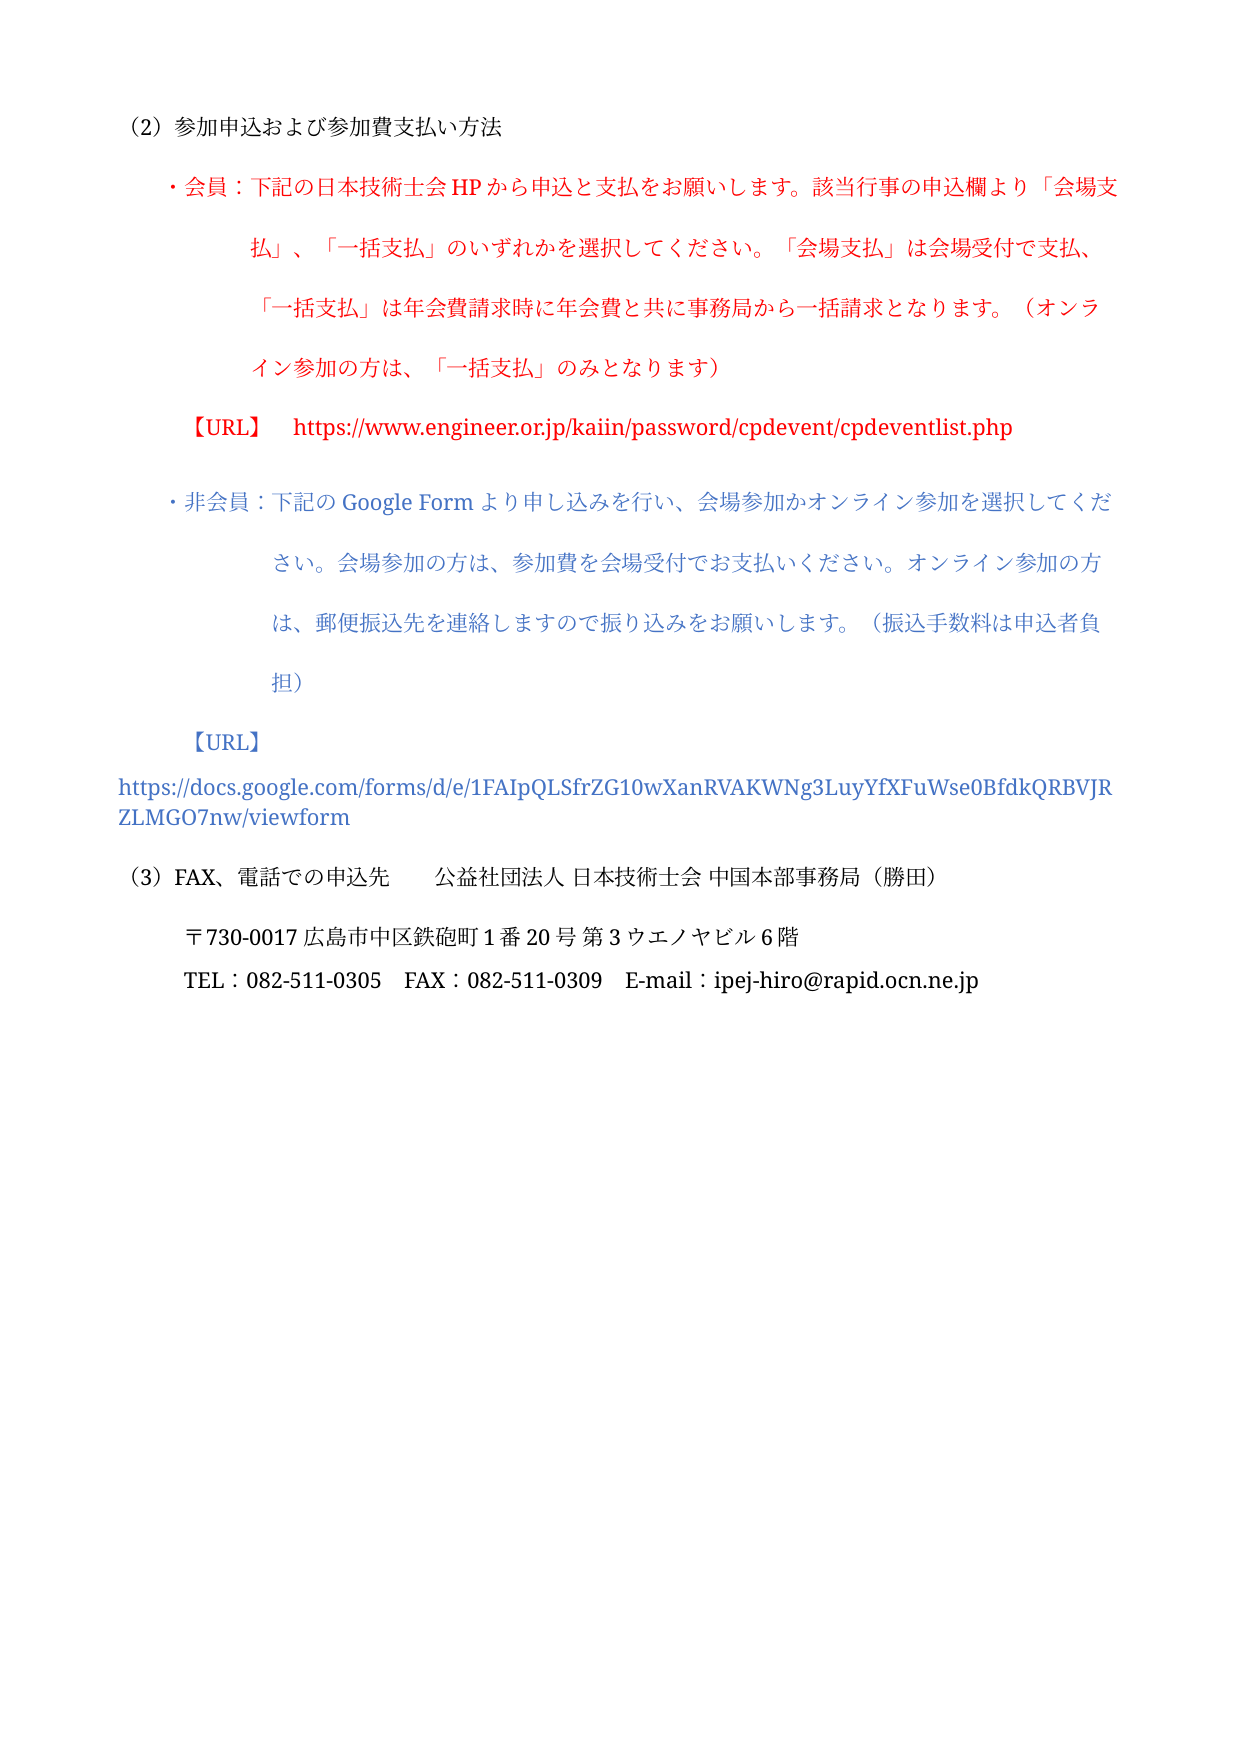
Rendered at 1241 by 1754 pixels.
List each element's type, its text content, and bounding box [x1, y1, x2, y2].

text （2）参加申込および参加費支払い方法 [118, 96, 1122, 156]
text ・非会員：下記のGoogle Formより申し込みを行い、会場参加かオンライン参加を選択してください。会場参加の方は、参加費を会場受付でお支払いください。オンライン参加の方は、郵便振込先を連絡しますので振り込みをお願いします。（振込手数料は申込者負担） [162, 471, 1122, 711]
text 【URL】 https://docs.google.com/forms/d/e/1FAIpQLSfrZG10wXanRVAKWNg3LuyYfXFuWse0BfdkQRBVJRZLMGO7nw/viewform [118, 711, 1122, 831]
text （3）FAX、電話での申込先 公益社団法人 日本技術士会 中国本部事務局（勝田） [118, 846, 1122, 906]
text 【URL】 https://www.engineer.or.jp/kaiin/password/cpdevent/cpdeventlist.php [118, 396, 1122, 456]
text TEL：082-511-0305 FAX：082-511-0309 E-mail：ipej-hiro@rapid.ocn.ne.jp [118, 966, 1122, 993]
text 〒730-0017 広島市中区鉄砲町1番20号 第3ウエノヤビル6階 [118, 906, 1122, 966]
text ・会員：下記の日本技術士会HPから申込と支払をお願いします。該当行事の申込欄より「会場支払」、「一括支払」のいずれかを選択してください。「会場支払」は会場受付で支払、「一括支払」は年会費請求時に年会費と共に事務局から一括請求となります。（オンライン参加の方は、「一括支払」のみとなります） [162, 156, 1122, 396]
